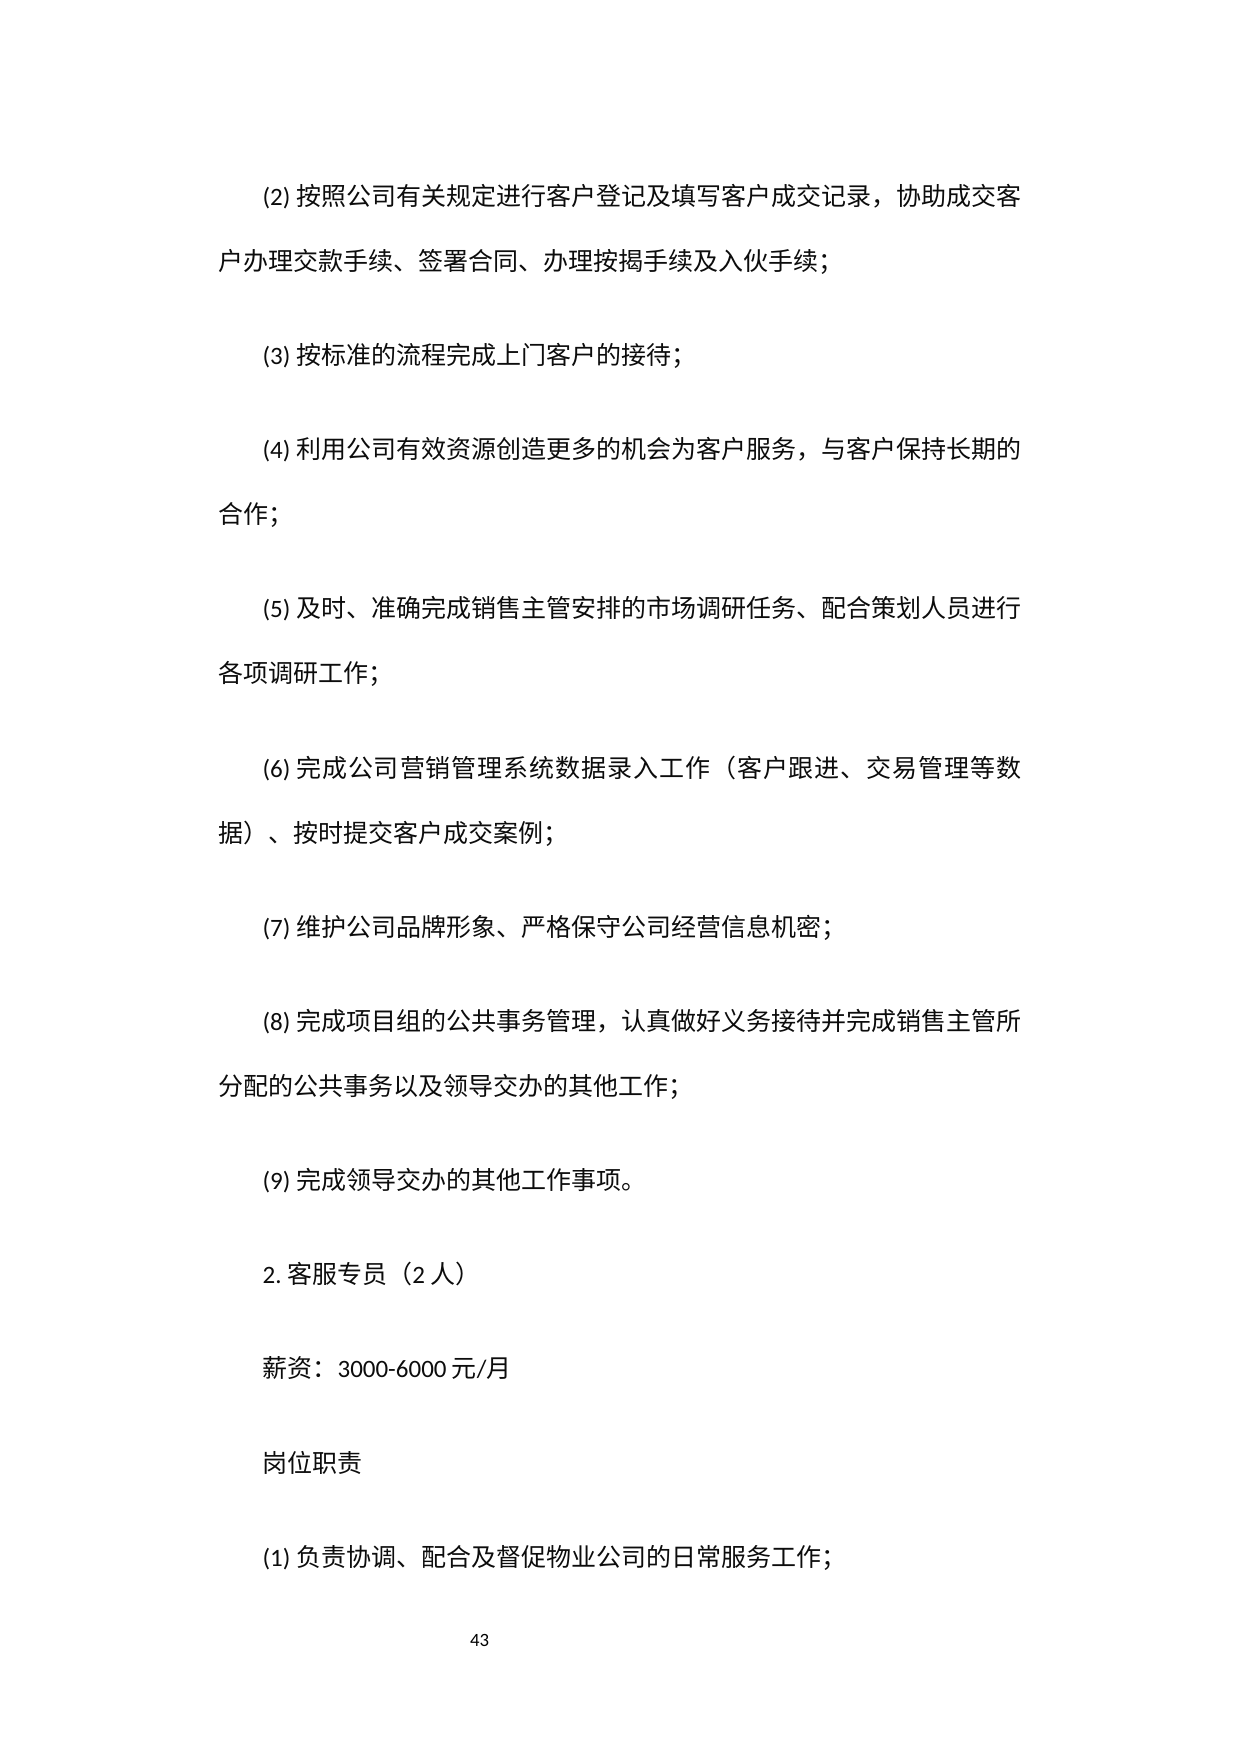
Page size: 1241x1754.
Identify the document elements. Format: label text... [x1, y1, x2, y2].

text 薪资：3000-6000元/月 [219, 1334, 1021, 1399]
text (9) 完成领导交办的其他工作事项。 [219, 1146, 1021, 1211]
text (1) 负责协调、配合及督促物业公司的日常服务工作； [219, 1523, 1021, 1588]
text (7) 维护公司品牌形象、严格保守公司经营信息机密； [219, 893, 1021, 958]
text (8) 完成项目组的公共事务管理，认真做好义务接待并完成销售主管所分配的公共事务以及领导交办的其他工作； [219, 987, 1021, 1117]
text 2. 客服专员（2人） [219, 1240, 1021, 1305]
text (5) 及时、准确完成销售主管安排的市场调研任务、配合策划人员进行各项调研工作； [219, 574, 1021, 704]
text 岗位职责 [219, 1429, 1021, 1494]
text (6) 完成公司营销管理系统数据录入工作（客户跟进、交易管理等数据）、按时提交客户成交案例； [219, 734, 1021, 864]
text (2) 按照公司有关规定进行客户登记及填写客户成交记录，协助成交客户办理交款手续、签署合同、办理按揭手续及入伙手续； [219, 162, 1021, 292]
text (3) 按标准的流程完成上门客户的接待； [219, 321, 1021, 386]
text (4) 利用公司有效资源创造更多的机会为客户服务，与客户保持长期的合作； [219, 415, 1021, 545]
